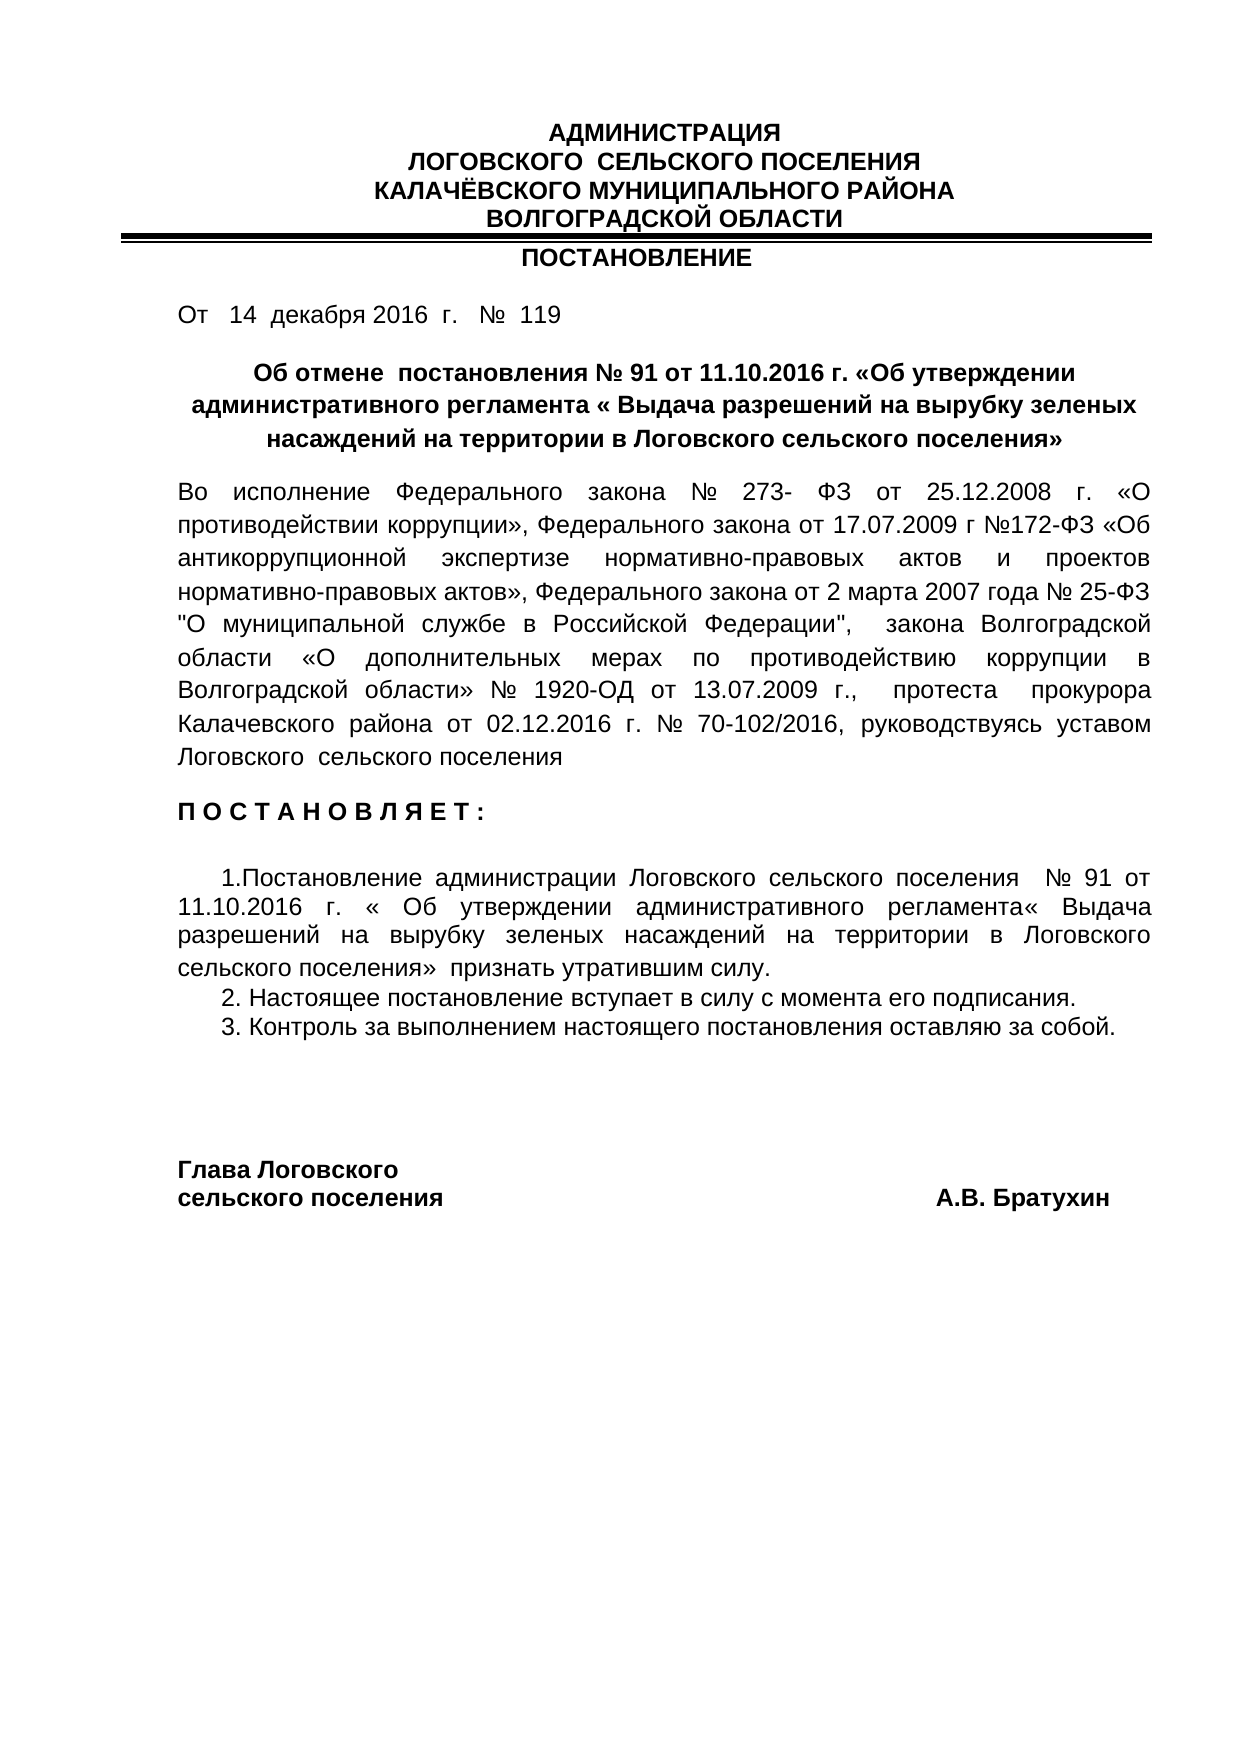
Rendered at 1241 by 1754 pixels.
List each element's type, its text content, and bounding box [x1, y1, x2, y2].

table_header ПОСТАНОВЛЕНИЕ [121, 243, 1152, 271]
text ВОЛГОГРАДСКОЙ ОБЛАСТИ [177, 204, 1152, 233]
text ПОСТАНОВЛЯЕТ: [177, 795, 1152, 826]
text От 14 декабря 2016 г. № 119 [177, 300, 1152, 329]
text Об отмене постановления № 91 от 11.10.2016 г. «Об утверждении административного регламента « Выдача разрешений на вырубку зеленых насаждений на территории в Логовского сельского поселения» [177, 357, 1152, 452]
text Глава Логовского [177, 1154, 1152, 1183]
text 2. Настоящее постановление вступает в силу с момента его подписания. [177, 983, 1152, 1012]
text Во исполнение Федерального закона № 273- ФЗ от 25.12.2008 г. «О противодействии коррупции», Федерального закона от 17.07.2009 г №172-ФЗ «Об антикоррупционной экспертизе нормативно-правовых актов и проектов нормативно-правовых актов», Федерального закона от 2 марта 2007 года № 25-ФЗ "О муниципальной службе в Российской Федерации", закона Волгоградской области «О дополнительных мерах по противодействию коррупции в Волгоградской области» № 1920-ОД от 13.07.2009 г., протеста прокурора Калачевского района от 02.12.2016 г. № 70-102/2016, руководствуясь уставом Логовского сельского поселения [177, 477, 1152, 770]
text ЛОГОВСКОГО СЕЛЬСКОГО ПОСЕЛЕНИЯ [177, 147, 1152, 176]
text 1.Постановление администрации Логовского сельского поселения № 91 от 11.10.2016 г. « Об утверждении административного регламента« Выдача разрешений на вырубку зеленых насаждений на территории в Логовского сельского поселения» признать утратившим силу. [177, 863, 1152, 983]
text КАЛАЧЁВСКОГО МУНИЦИПАЛЬНОГО РАЙОНА [177, 176, 1152, 204]
text АДМИНИСТРАЦИЯ [177, 118, 1152, 147]
text сельского поселения А.В. Братухин [177, 1183, 1152, 1212]
text 3. Контроль за выполнением настоящего постановления оставляю за собой. [177, 1012, 1152, 1040]
